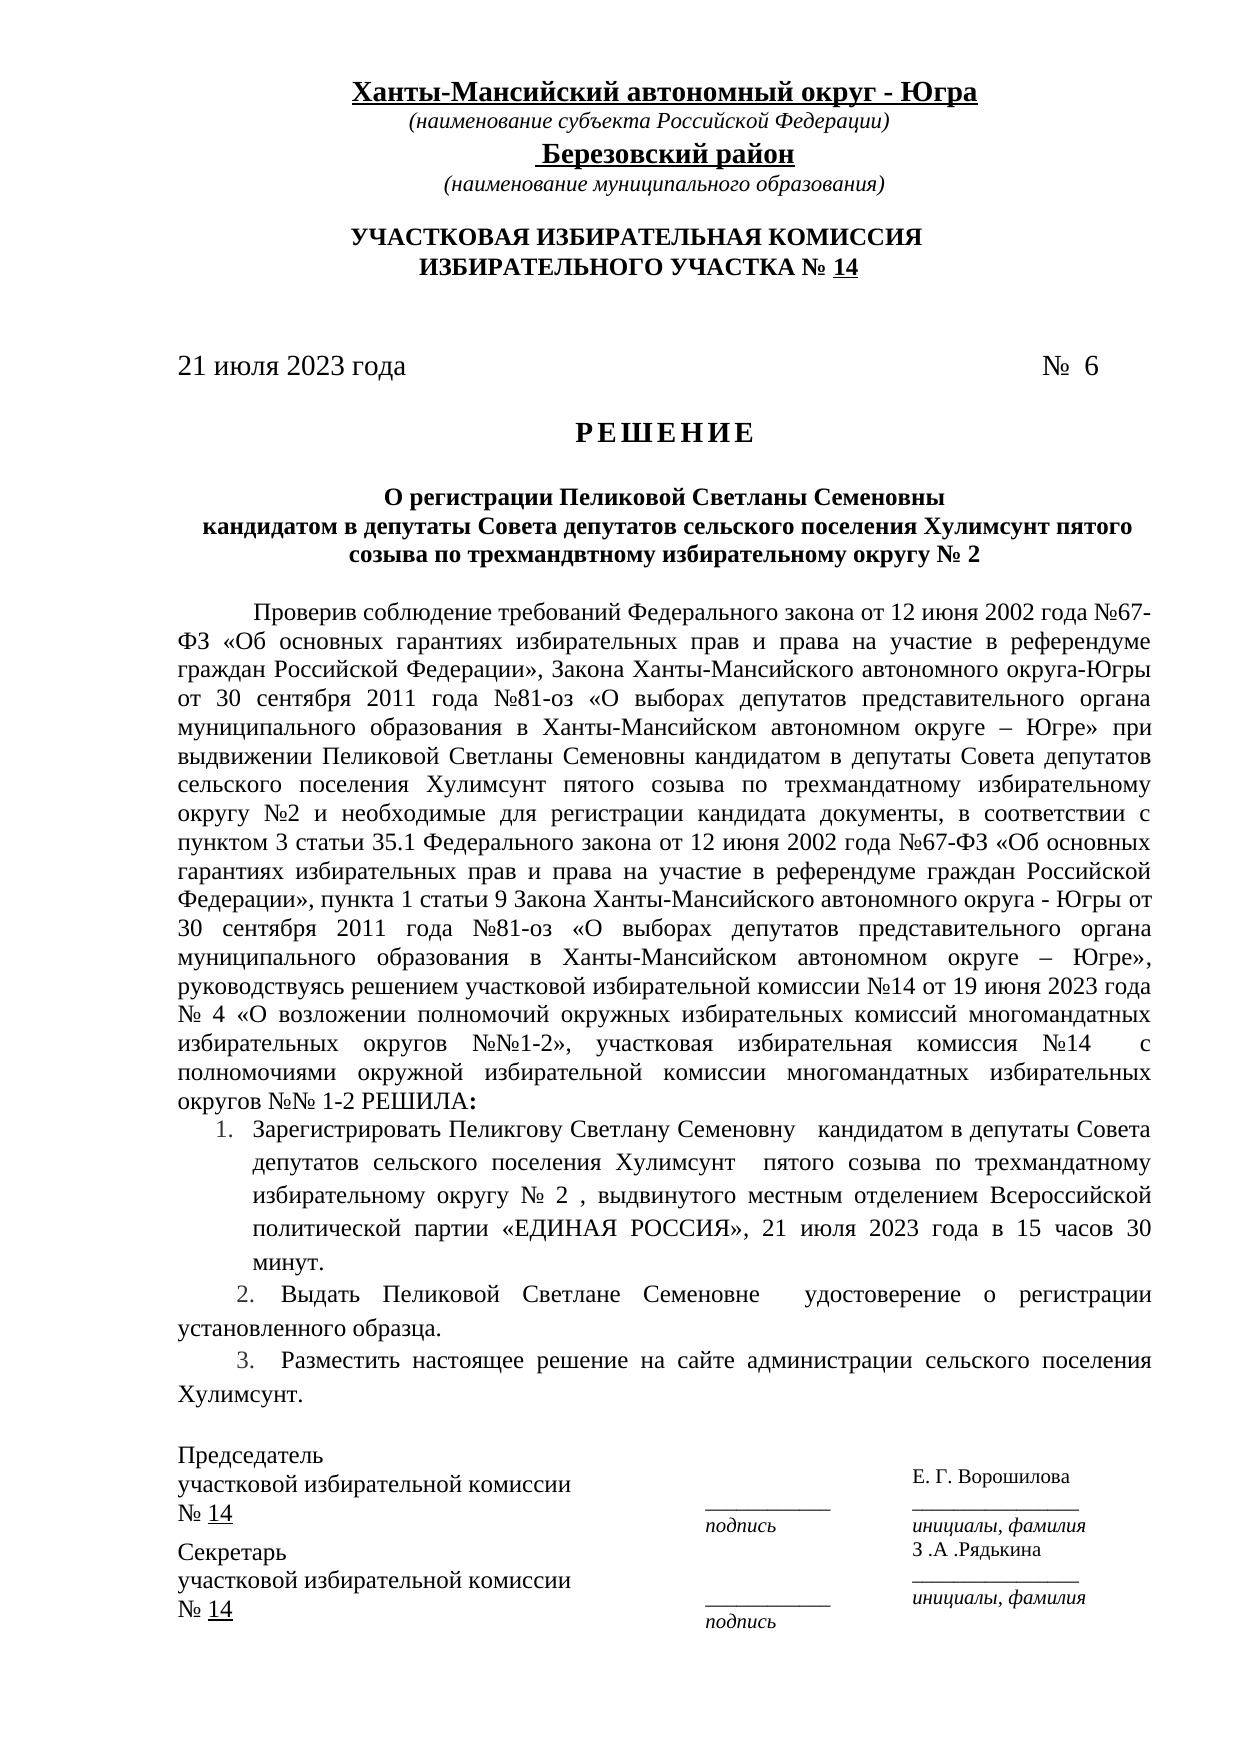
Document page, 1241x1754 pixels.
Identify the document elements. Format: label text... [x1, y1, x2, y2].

table_cell З .А .Рядькина ________________ инициалы, фамилия [901, 1537, 1152, 1633]
text РЕШЕНИЕ [177, 415, 1152, 448]
text Ханты-Мансийский автономный округ - Югра [177, 74, 1152, 107]
list Зарегистрировать Пеликгову Светлану Семеновну кандидатом в депутаты Совета депутатов сельского поселения Хулимсунт пятого созыва по трехмандатному избирательному округу № 2 , выдвинутого местным отделением Всероссийской политической партии «ЕДИНАЯ РОССИЯ», 21 июля 2023 года в 15 часов 30 минут. [215, 1114, 1152, 1275]
list Выдать Пеликовой Светлане Семеновне удостоверение о регистрации установленного образца. [177, 1279, 1152, 1341]
list Разместить настоящее решение на сайте администрации сельского поселения Хулимсунт. [177, 1346, 1152, 1407]
text О регистрации Пеликовой Светланы Семеновны [177, 482, 1152, 511]
text ИЗБИРАТЕЛЬНОГО УЧАСТКА № 14 [419, 252, 1152, 281]
text кандидатом в депутаты Совета депутатов сельского поселения Хулимсунт пятого созыва по трехмандвтному избирательному округу № 2 [177, 511, 1152, 568]
table_header Председатель участковой избирательной комиссии № 14 [166, 1440, 694, 1537]
table_cell Секретарь участковой избирательной комиссии № 14 [166, 1537, 694, 1633]
text Проверив соблюдение требований Федерального закона от 12 июня 2002 года №67-ФЗ «Об основных гарантиях избирательных прав и права на участие в референдуме граждан Российской Федерации», Закона Ханты-Мансийского автономного округа-Югры от 30 сентября 2011 года №81-оз «О выборах депутатов представительного органа муниципального образования в Ханты-Мансийском автономном округе – Югре» при выдвижении Пеликовой Светланы Семеновны кандидатом в депутаты Совета депутатов сельского поселения Хулимсунт пятого созыва по трехмандатному избирательному округу №2 и необходимые для регистрации кандидата документы, в соответствии с пунктом 3 статьи 35.1 Федерального закона от 12 июня 2002 года №67-ФЗ «Об основных гарантиях избирательных прав и права на участие в референдуме граждан Российской Федерации», пункта 1 статьи 9 Закона Ханты-Мансийского автономного округа - Югры от 30 сентября 2011 года №81-оз «О выборах депутатов представительного органа муниципального образования в Ханты-Мансийском автономном округе – Югре», руководствуясь решением участковой избирательной комиссии №14 от 19 июня 2023 года № 4 «О возложении полномочий окружных избирательных комиссий многомандатных избирательных округов №№1-2», участковая избирательная комиссия №14 с полномочиями окружной избирательной комиссии многомандатных избирательных округов №№ 1-2 РЕШИЛА: [177, 597, 1152, 1114]
table_header Е. Г. Ворошилова ________________ инициалы, фамилия [901, 1440, 1152, 1537]
table_header ____________ подпись [694, 1440, 901, 1537]
text (наименование муниципального образования) [177, 170, 1152, 196]
text (наименование субъекта Российской Федерации) [177, 107, 1152, 134]
text УЧАСТКОВАЯ ИЗБИРАТЕЛЬНАЯ КОМИССИЯ [350, 222, 1152, 251]
text Березовский район [177, 136, 1152, 170]
table_cell ____________ подпись [694, 1537, 901, 1633]
text 21 июля 2023 года № 6 [177, 348, 1152, 415]
